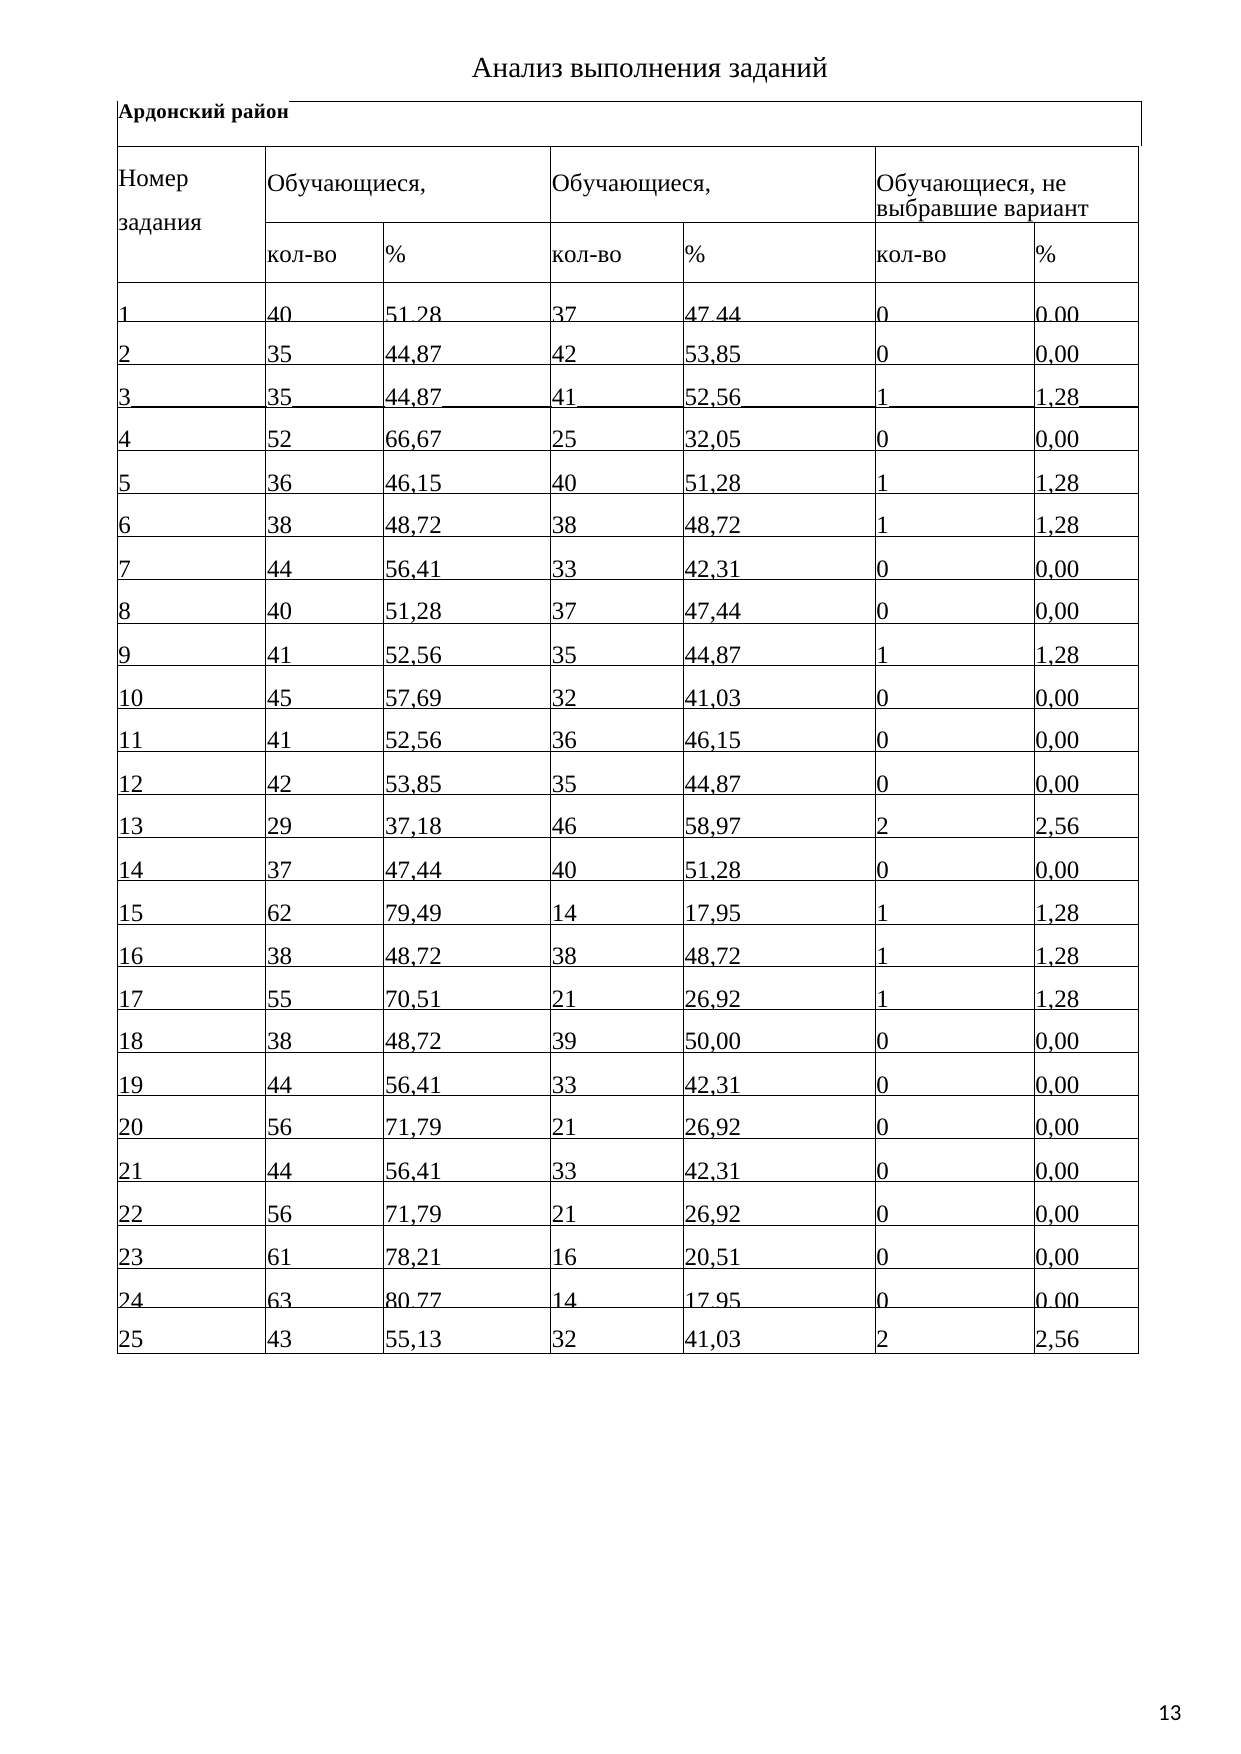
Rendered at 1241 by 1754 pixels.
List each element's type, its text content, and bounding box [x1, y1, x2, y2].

table_cell 35 [551, 752, 683, 793]
table_cell 0 [876, 1139, 1034, 1181]
table_cell 0,00 [1035, 580, 1138, 622]
table_cell 51,28 [384, 283, 550, 321]
table_cell 11 [118, 709, 265, 751]
table_cell 41,03 [684, 1308, 875, 1353]
table_cell 21 [551, 1096, 683, 1138]
table_cell 38 [266, 925, 383, 966]
table_cell 17,95 [684, 1269, 875, 1307]
table_cell 0,00 [1035, 752, 1138, 793]
table_cell 40 [266, 580, 383, 622]
table_cell 0,00 [1035, 838, 1138, 880]
table_cell 46 [551, 795, 683, 837]
table_cell 3 [118, 365, 265, 406]
table_cell 1,28 [1035, 365, 1138, 406]
table_cell 1 [876, 365, 1034, 406]
table_cell 0,00 [1035, 666, 1138, 707]
table_cell кол-во [876, 223, 1034, 282]
table_cell 4 [118, 408, 265, 450]
table_cell 0 [876, 1053, 1034, 1095]
table_cell 62 [266, 881, 383, 924]
table_cell 39 [551, 1010, 683, 1052]
table_cell 42,31 [684, 537, 875, 578]
table_cell 42,31 [684, 1139, 875, 1181]
table_cell 40 [266, 283, 383, 321]
table_cell % [384, 223, 550, 282]
table_cell 52 [266, 408, 383, 450]
table_cell 53,85 [384, 752, 550, 793]
table_cell 19 [118, 1053, 265, 1095]
table_cell 0,00 [1035, 1182, 1138, 1225]
table_cell 48,72 [684, 925, 875, 966]
table_cell 0,00 [1035, 322, 1138, 364]
table_cell 21 [118, 1139, 265, 1181]
table_cell 26,92 [684, 1096, 875, 1138]
table_cell 1 [876, 451, 1034, 492]
table_cell 14 [118, 838, 265, 880]
table_cell 41 [266, 709, 383, 751]
table_cell 2 [876, 795, 1034, 837]
table_cell 56,41 [384, 537, 550, 578]
table_cell 36 [551, 709, 683, 751]
table_cell 44 [266, 537, 383, 578]
table_cell 51,28 [684, 451, 875, 492]
table_cell 1 [876, 881, 1034, 924]
table_cell 7 [118, 537, 265, 578]
table_cell 0,00 [1035, 408, 1138, 450]
table_cell 15 [118, 881, 265, 924]
table_cell 0 [876, 408, 1034, 450]
table_cell 2,56 [1035, 795, 1138, 837]
table_cell 23 [118, 1226, 265, 1268]
table_cell 58,97 [684, 795, 875, 837]
table_cell 56,41 [384, 1053, 550, 1095]
table_cell 20,51 [684, 1226, 875, 1268]
table_cell 57,69 [384, 666, 550, 707]
table_cell 42 [266, 752, 383, 793]
table_cell 1,28 [1035, 451, 1138, 492]
table_cell 1 [876, 624, 1034, 665]
table_cell 25 [118, 1308, 265, 1353]
table_cell 24 [118, 1269, 265, 1307]
table_cell 44,87 [684, 624, 875, 665]
table_cell 6 [118, 494, 265, 536]
table_cell 52,56 [384, 709, 550, 751]
table_cell 38 [551, 925, 683, 966]
table_cell 2,56 [1035, 1308, 1138, 1353]
table_cell 38 [551, 494, 683, 536]
table_cell 16 [551, 1226, 683, 1268]
table_cell 0,00 [1035, 1139, 1138, 1181]
table_cell 38 [266, 494, 383, 536]
table_cell 37 [551, 283, 683, 321]
table_cell 63 [266, 1269, 383, 1307]
table_cell 46,15 [384, 451, 550, 492]
table_cell 40 [551, 451, 683, 492]
table_cell 56,41 [384, 1139, 550, 1181]
table_cell 0,00 [1035, 1053, 1138, 1095]
table_cell 35 [551, 624, 683, 665]
table_cell 37,18 [384, 795, 550, 837]
table_cell 80,77 [384, 1269, 550, 1307]
table_cell 0,00 [1035, 283, 1138, 321]
table_cell 33 [551, 1053, 683, 1095]
table_cell 51,28 [684, 838, 875, 880]
table_cell % [684, 223, 875, 282]
table_cell 71,79 [384, 1096, 550, 1138]
table_cell 79,49 [384, 881, 550, 924]
table_cell 0 [876, 838, 1034, 880]
table_cell 18 [118, 1010, 265, 1052]
table_cell 50,00 [684, 1010, 875, 1052]
table_cell 43 [266, 1308, 383, 1353]
table_cell 41 [551, 365, 683, 406]
table_cell 1 [876, 494, 1034, 536]
table_cell 33 [551, 1139, 683, 1181]
table_cell 0 [876, 709, 1034, 751]
table_cell 44,87 [684, 752, 875, 793]
table_cell 1,28 [1035, 881, 1138, 924]
table_cell Обучающиеся, ответившие правильно [266, 147, 550, 222]
table_cell Обучающиеся, ответившие неправильно [551, 147, 875, 222]
table_cell 0 [876, 1182, 1034, 1225]
table_cell 33 [551, 537, 683, 578]
table_cell 29 [266, 795, 383, 837]
table_cell 5 [118, 451, 265, 492]
table_cell 12 [118, 752, 265, 793]
table_cell 71,79 [384, 1182, 550, 1225]
table_cell 48,72 [384, 494, 550, 536]
table_cell Номер задания [118, 147, 265, 282]
table_cell 0 [876, 537, 1034, 578]
table_cell 0 [876, 1269, 1034, 1307]
table_cell 48,72 [384, 925, 550, 966]
table_cell 55 [266, 967, 383, 1009]
table_cell 1,28 [1035, 967, 1138, 1009]
table_cell 1,28 [1035, 925, 1138, 966]
table_cell 0,00 [1035, 1096, 1138, 1138]
table_cell 1 [876, 967, 1034, 1009]
text Анализ выполнения заданий [118, 50, 1181, 84]
table_cell 0 [876, 1096, 1034, 1138]
table_cell 66,67 [384, 408, 550, 450]
table_cell 17,95 [684, 881, 875, 924]
table_cell 0 [876, 283, 1034, 321]
table_cell 52,56 [684, 365, 875, 406]
table_cell 0 [876, 666, 1034, 707]
table_cell 1,28 [1035, 624, 1138, 665]
table_cell 1 [876, 925, 1034, 966]
table_cell 0 [876, 1226, 1034, 1268]
table_cell 0 [876, 752, 1034, 793]
table_cell 35 [266, 322, 383, 364]
table_cell 32,05 [684, 408, 875, 450]
table_cell 25 [551, 408, 683, 450]
table_cell 21 [551, 1182, 683, 1225]
table_cell 14 [551, 1269, 683, 1307]
table_cell кол-во [551, 223, 683, 282]
table_cell 16 [118, 925, 265, 966]
table_cell 56 [266, 1182, 383, 1225]
table_cell 0,00 [1035, 537, 1138, 578]
table_cell 2 [118, 322, 265, 364]
table_cell 44,87 [384, 365, 550, 406]
table_cell 0,00 [1035, 709, 1138, 751]
table_cell 10 [118, 666, 265, 707]
table_cell 0,00 [1035, 1010, 1138, 1052]
table_cell 8 [118, 580, 265, 622]
table_cell 44 [266, 1053, 383, 1095]
table_cell 47,44 [684, 580, 875, 622]
table_cell 37 [551, 580, 683, 622]
table_cell 20 [118, 1096, 265, 1138]
table_cell 53,85 [684, 322, 875, 364]
table_cell 47,44 [384, 838, 550, 880]
table_cell 22 [118, 1182, 265, 1225]
table_cell 13 [118, 795, 265, 837]
table_cell 52,56 [384, 624, 550, 665]
table_cell 0,00 [1035, 1226, 1138, 1268]
table_cell 32 [551, 1308, 683, 1353]
table_cell 0 [876, 322, 1034, 364]
table_cell 48,72 [684, 494, 875, 536]
table_cell 26,92 [684, 967, 875, 1009]
table_cell 1,28 [1035, 494, 1138, 536]
table_cell 70,51 [384, 967, 550, 1009]
table_cell 45 [266, 666, 383, 707]
table_cell 32 [551, 666, 683, 707]
table_cell 37 [266, 838, 383, 880]
table_cell 42 [551, 322, 683, 364]
table_cell 44,87 [384, 322, 550, 364]
table_cell 21 [551, 967, 683, 1009]
table_cell 26,92 [684, 1182, 875, 1225]
table_cell Обучающиеся, не выбравшие вариант ответа [876, 147, 1138, 222]
table_cell 51,28 [384, 580, 550, 622]
table_cell 0,00 [1035, 1269, 1138, 1307]
table_cell 48,72 [384, 1010, 550, 1052]
table_cell 35 [266, 365, 383, 406]
table_cell 56 [266, 1096, 383, 1138]
table_header Ардонский район [118, 102, 1141, 146]
table_cell 40 [551, 838, 683, 880]
table_cell 55,13 [384, 1308, 550, 1353]
table_cell 46,15 [684, 709, 875, 751]
table_cell 47,44 [684, 283, 875, 321]
table_cell 14 [551, 881, 683, 924]
table_cell 78,21 [384, 1226, 550, 1268]
table_cell 41 [266, 624, 383, 665]
table_cell 0 [876, 580, 1034, 622]
table_cell 42,31 [684, 1053, 875, 1095]
table_cell 44 [266, 1139, 383, 1181]
table_cell кол-во [266, 223, 383, 282]
table_cell 2 [876, 1308, 1034, 1353]
table_cell 1 [118, 283, 265, 321]
table_cell 41,03 [684, 666, 875, 707]
table_cell 17 [118, 967, 265, 1009]
table_cell 0 [876, 1010, 1034, 1052]
table_cell 36 [266, 451, 383, 492]
table_cell % [1035, 223, 1138, 282]
table_cell 9 [118, 624, 265, 665]
table_cell 38 [266, 1010, 383, 1052]
table_cell 61 [266, 1226, 383, 1268]
